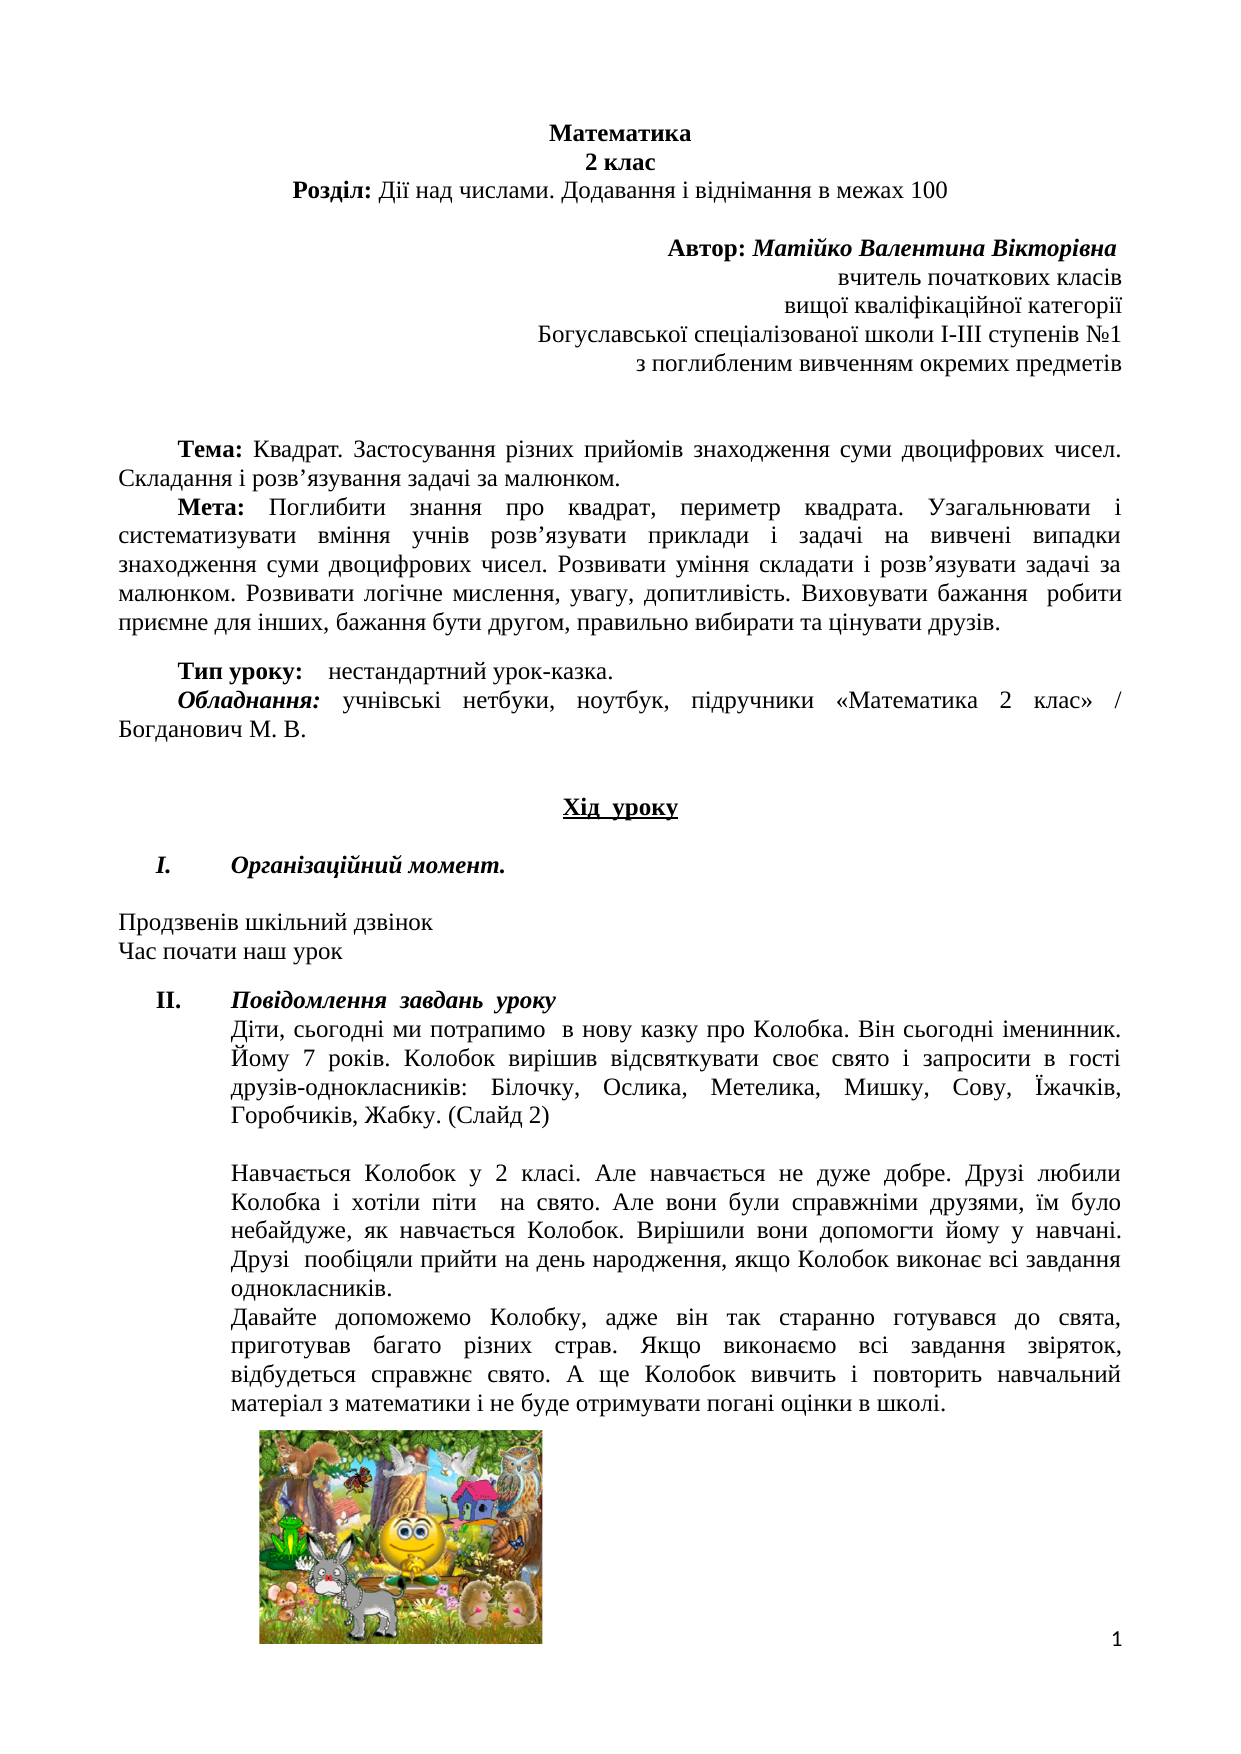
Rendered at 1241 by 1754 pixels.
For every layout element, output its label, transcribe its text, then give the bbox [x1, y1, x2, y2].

text Обладнання: учнівські нетбуки, ноутбук, підручники «Математика 2 клас» / Богданович М. В. [118, 685, 1122, 743]
list Повідомлення завдань уроку [156, 986, 1122, 1014]
text Богуславської спеціалізованої школи І-ІІІ ступенів №1 [118, 319, 1122, 348]
text 2 клас [118, 147, 1122, 176]
text Розділ: Дії над числами. Додавання і віднімання в межах 100 [118, 176, 1122, 204]
text вищої кваліфікаційної категорії [118, 291, 1122, 319]
text Тип уроку: нестандартний урок-казка. [118, 656, 1122, 685]
text Математика [118, 118, 1122, 147]
text з поглибленим вивченням окремих предметів [118, 348, 1122, 377]
list Давайте допоможемо Колобку, адже він так старанно готувався до свята, приготував багато різних страв. Якщо виконаємо всі завдання звіряток, відбудеться справжнє свято. А ще Колобок вивчить і повторить навчальний матеріал з математики і не буде отримувати погані оцінки в школі. [231, 1302, 1122, 1417]
text Автор: Матійко Валентина Вікторівна [118, 233, 1122, 262]
list Навчається Колобок у 2 класі. Але навчається не дуже добре. Друзі любили Колобка і хотіли піти на свято. Але вони були справжніми друзями, їм було небайдуже, як навчається Колобок. Вирішили вони допомогти йому у навчані. Друзі пообіцяли прийти на день народження, якщо Колобок виконає всі завдання однокласників. [231, 1158, 1122, 1302]
text Хід уроку [118, 792, 1122, 821]
list Організаційний момент. [156, 850, 1122, 878]
text Тема: Квадрат. Застосування різних прийомів знаходження суми двоцифрових чисел. Складання і розв’язування задачі за малюнком. [118, 434, 1122, 492]
text Продзвенів шкільний дзвінок [118, 907, 1122, 936]
text Час почати наш урок [118, 936, 1122, 965]
text Мета: Поглибити знання про квадрат, периметр квадрата. Узагальнювати і систематизувати вміння учнів розв’язувати приклади і задачі на вивчені випадки знаходження суми двоцифрових чисел. Розвивати уміння складати і розв’язувати задачі за малюнком. Розвивати логічне мислення, увагу, допитливість. Виховувати бажання робити приємне для інших, бажання бути другом, правильно вибирати та цінувати друзів. [118, 492, 1122, 636]
picture [257, 1430, 542, 1643]
list Діти, сьогодні ми потрапимо в нову казку про Колобка. Він сьогодні іменинник. Йому 7 років. Колобок вирішив відсвяткувати своє свято і запросити в гості друзів-однокласників: Білочку, Ослика, Метелика, Мишку, Сову, Їжачків, Горобчиків, Жабку. (Слайд 2) [231, 1014, 1122, 1129]
text вчитель початкових класів [118, 262, 1122, 291]
